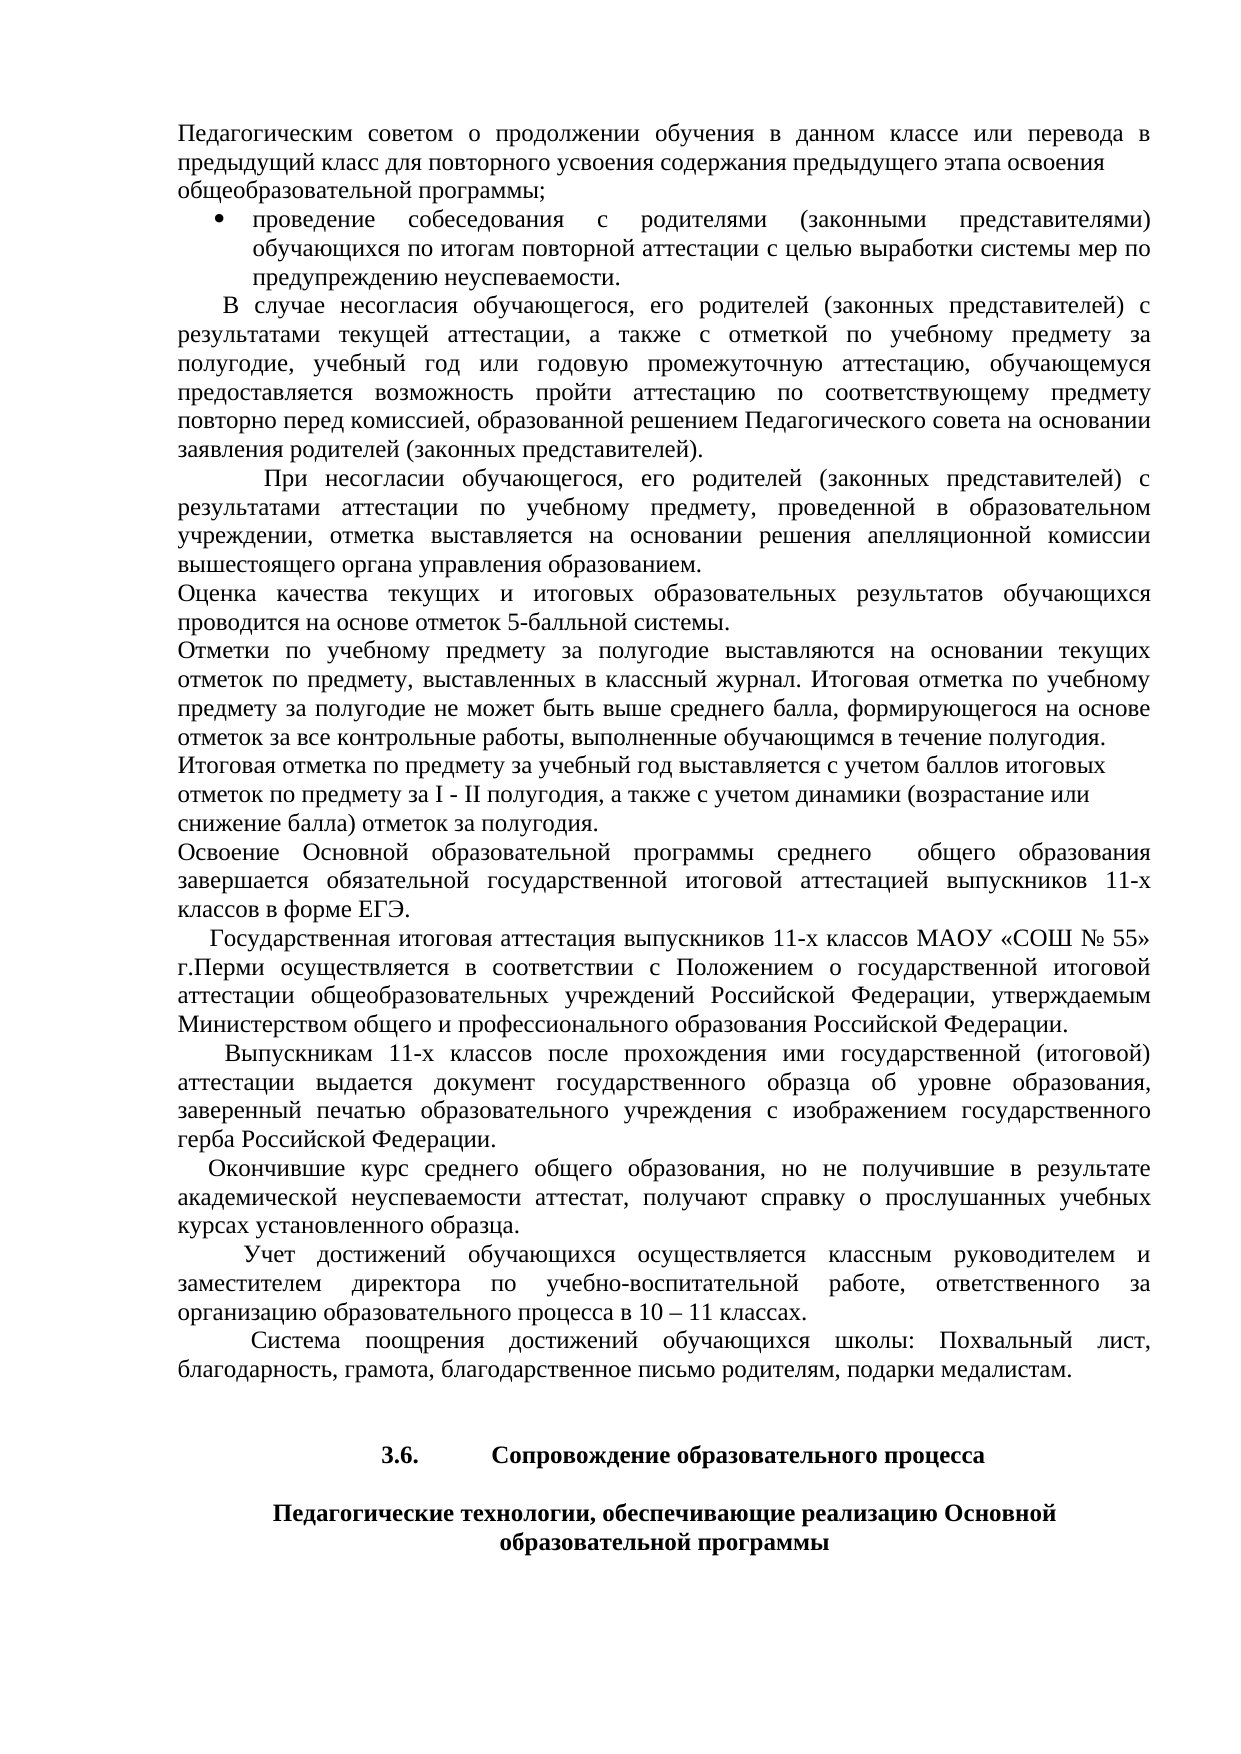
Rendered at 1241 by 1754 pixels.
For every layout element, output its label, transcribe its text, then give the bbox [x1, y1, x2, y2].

text Отметки по учебному предмету за полугодие выставляются на основании текущих отметок по предмету, выставленных в классный журнал. Итоговая отметка по учебному предмету за полугодие не может быть выше среднего балла, формирующегося на основе отметок за все контрольные работы, выполненные обучающимся в течение полугодия. [177, 636, 1152, 751]
text Освоение Основной образовательной программы среднего общего образования завершается обязательной государственной итоговой аттестацией выпускников 11-х классов в форме ЕГЭ. [177, 837, 1152, 923]
list проведение собеседования с родителями (законными представителями) обучающихся по итогам повторной аттестации с целью выработки системы мер по предупреждению неуспеваемости. [215, 204, 1152, 291]
text В случае несогласия обучающегося, его родителей (законных представителей) с результатами текущей аттестации, а также с отметкой по учебному предмету за полугодие, учебный год или годовую промежуточную аттестацию, обучающемуся предоставляется возможность пройти аттестацию по соответствующему предмету повторно перед комиссией, образованной решением Педагогического совета на основании заявления родителей (законных представителей). [177, 291, 1152, 463]
text снижение балла) отметок за полугодия. [177, 808, 1152, 837]
text Учет достижений обучающихся осуществляется классным руководителем и заместителем директора по учебно-воспитательной работе, ответственного за организацию образовательного процесса в 10 – 11 классах. [177, 1239, 1152, 1326]
text Окончившие курс среднего общего образования, но не получившие в результате академической неуспеваемости аттестат, получают справку о прослушанных учебных курсах установленного образца. [177, 1153, 1152, 1239]
text Система поощрения достижений обучающихся школы: Похвальный лист, благодарность, грамота, благодарственное письмо родителям, подарки медалистам. [177, 1326, 1152, 1383]
text При несогласии обучающегося, его родителей (законных представителей) с результатами аттестации по учебному предмету, проведенной в образовательном учреждении, отметка выставляется на основании решения апелляционной комиссии вышестоящего органа управления образованием. [177, 463, 1152, 578]
text Оценка качества текущих и итоговых образовательных результатов обучающихся проводится на основе отметок 5-балльной системы. [177, 578, 1152, 636]
text Педагогическим советом о продолжении обучения в данном классе или перевода в предыдущий класс для повторного усвоения содержания предыдущего этапа освоения [177, 118, 1152, 176]
text Выпускникам 11-х классов после прохождения ими государственной (итоговой) аттестации выдается документ государственного образца об уровне образования, заверенный печатью образовательного учреждения с изображением государственного герба Российской Федерации. [177, 1038, 1152, 1153]
list Сопровождение образовательного процесса [215, 1441, 1152, 1469]
text Итоговая отметка по предмету за учебный год выставляется с учетом баллов итоговых [177, 751, 1152, 779]
text Педагогические технологии, обеспечивающие реализацию Основной образовательной программы [177, 1498, 1152, 1556]
text отметок по предмету за I - II полугодия, а также с учетом динамики (возрастание или [177, 779, 1152, 808]
text Государственная итоговая аттестация выпускников 11-х классов МАОУ «СОШ № 55» г.Перми осуществляется в соответствии с Положением о государственной итоговой аттестации общеобразовательных учреждений Российской Федерации, утверждаемым Министерством общего и профессионального образования Российской Федерации. [177, 923, 1152, 1038]
text общеобразовательной программы; [177, 176, 1152, 204]
